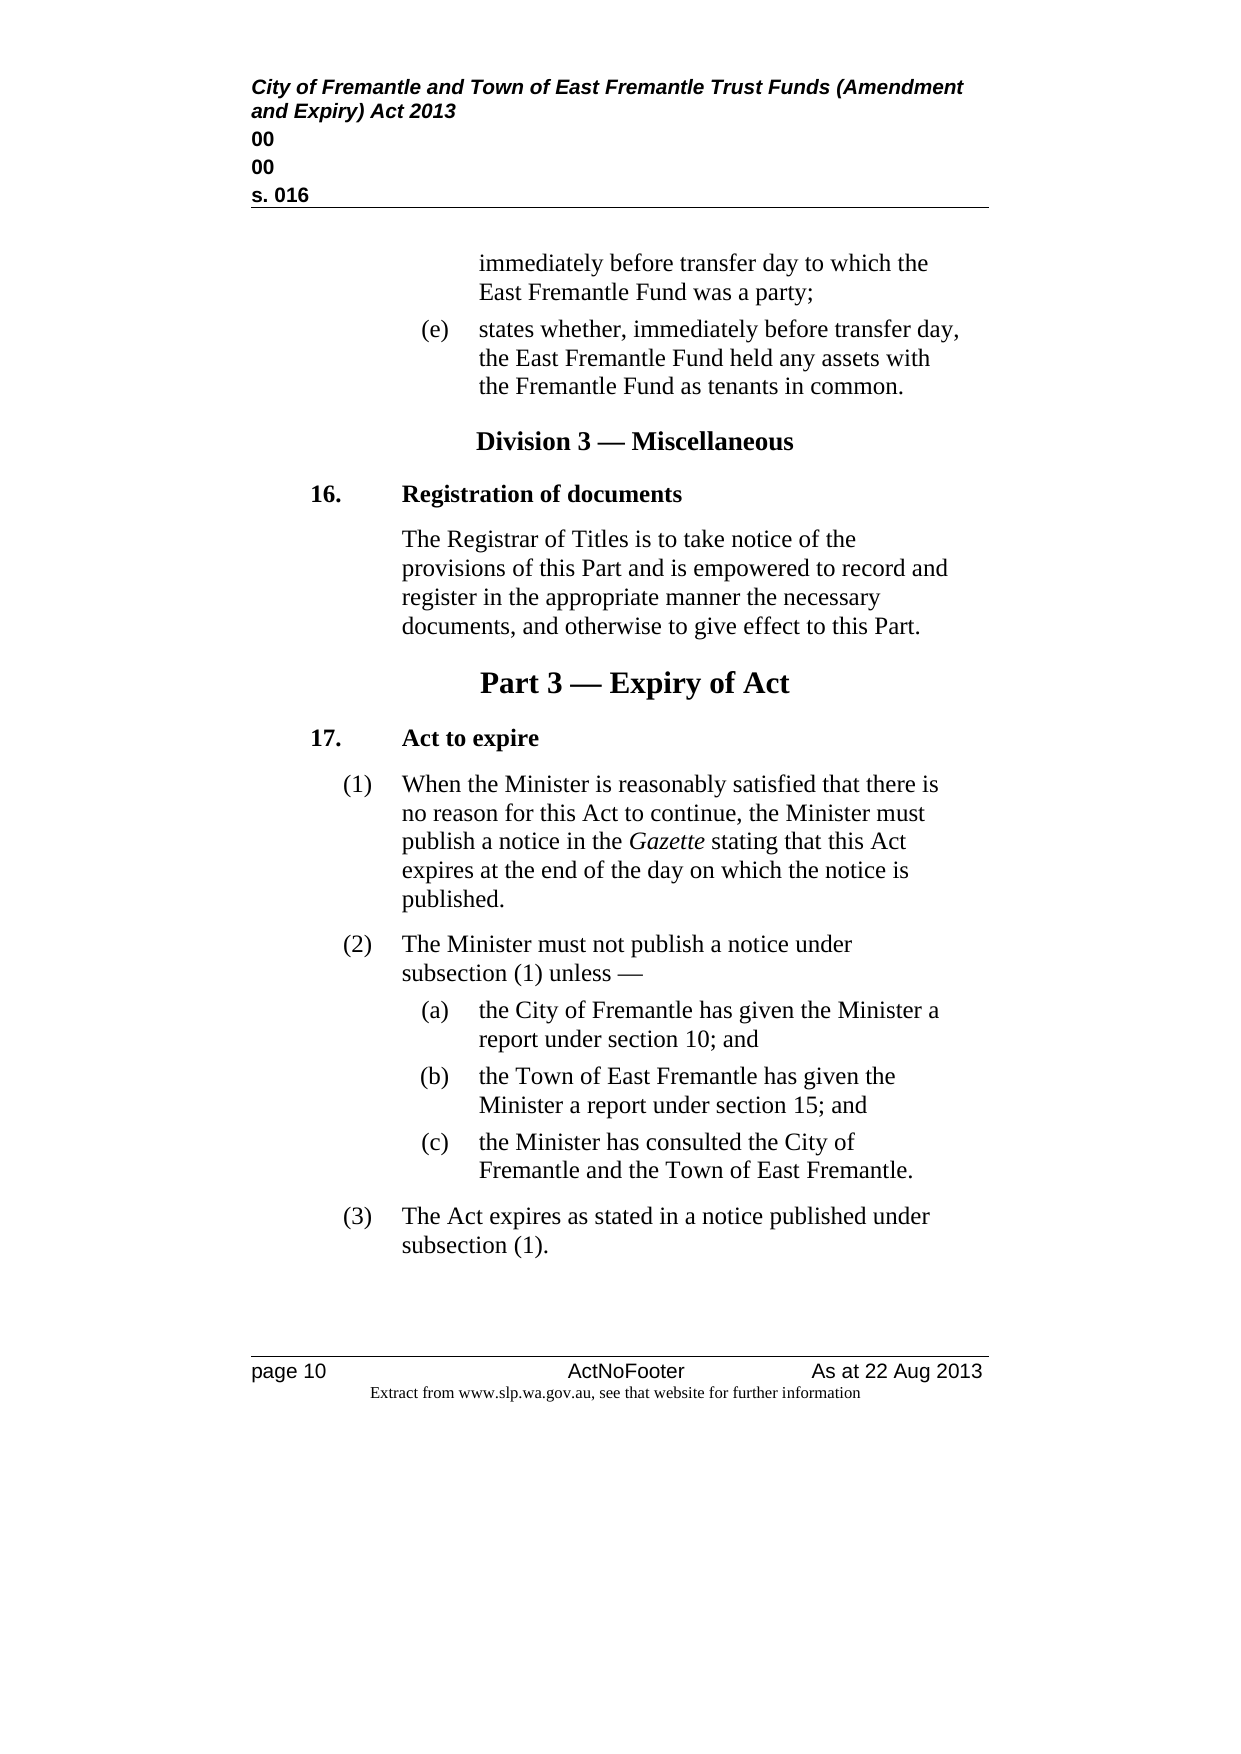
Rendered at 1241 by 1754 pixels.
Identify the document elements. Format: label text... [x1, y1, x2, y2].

subtitle Division 3 — Miscellaneous [310, 425, 959, 456]
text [390, 248, 959, 306]
text (c) the Minister has consulted the City of and the Town of . [390, 1127, 959, 1184]
text (2) The Minister must not publish a notice under subsection (1) unless — [313, 929, 959, 987]
text (a) the City of has given the Minister a report under section 10; and [390, 995, 959, 1053]
text (1) When the Minister is reasonably satisfied that there is no reason for this Act to continue, the Minister must publish a notice in the Gazette stating that this Act expires at the end of the day on which the notice is published. [313, 769, 959, 913]
text (e) states whether, immediately before transfer day, the East Fremantle Fund held any assets with the Fremantle Fund as tenants in common. [390, 314, 959, 400]
subtitle 16. Registration of documents [310, 479, 959, 508]
text (3) The Act expires as stated in a notice published under subsection (1). [313, 1201, 959, 1258]
text (b) the Town of has given the Minister a report under section 15; and [390, 1061, 959, 1118]
subtitle Part 3 — Expiry of Act [310, 664, 959, 701]
text The Registrar of Titles is to take notice of the provisions of this Part and is empowered to record and register in the appropriate manner the necessary documents, and otherwise to give effect to this Part. [313, 524, 959, 639]
subtitle 17. Act to expire [310, 723, 959, 752]
